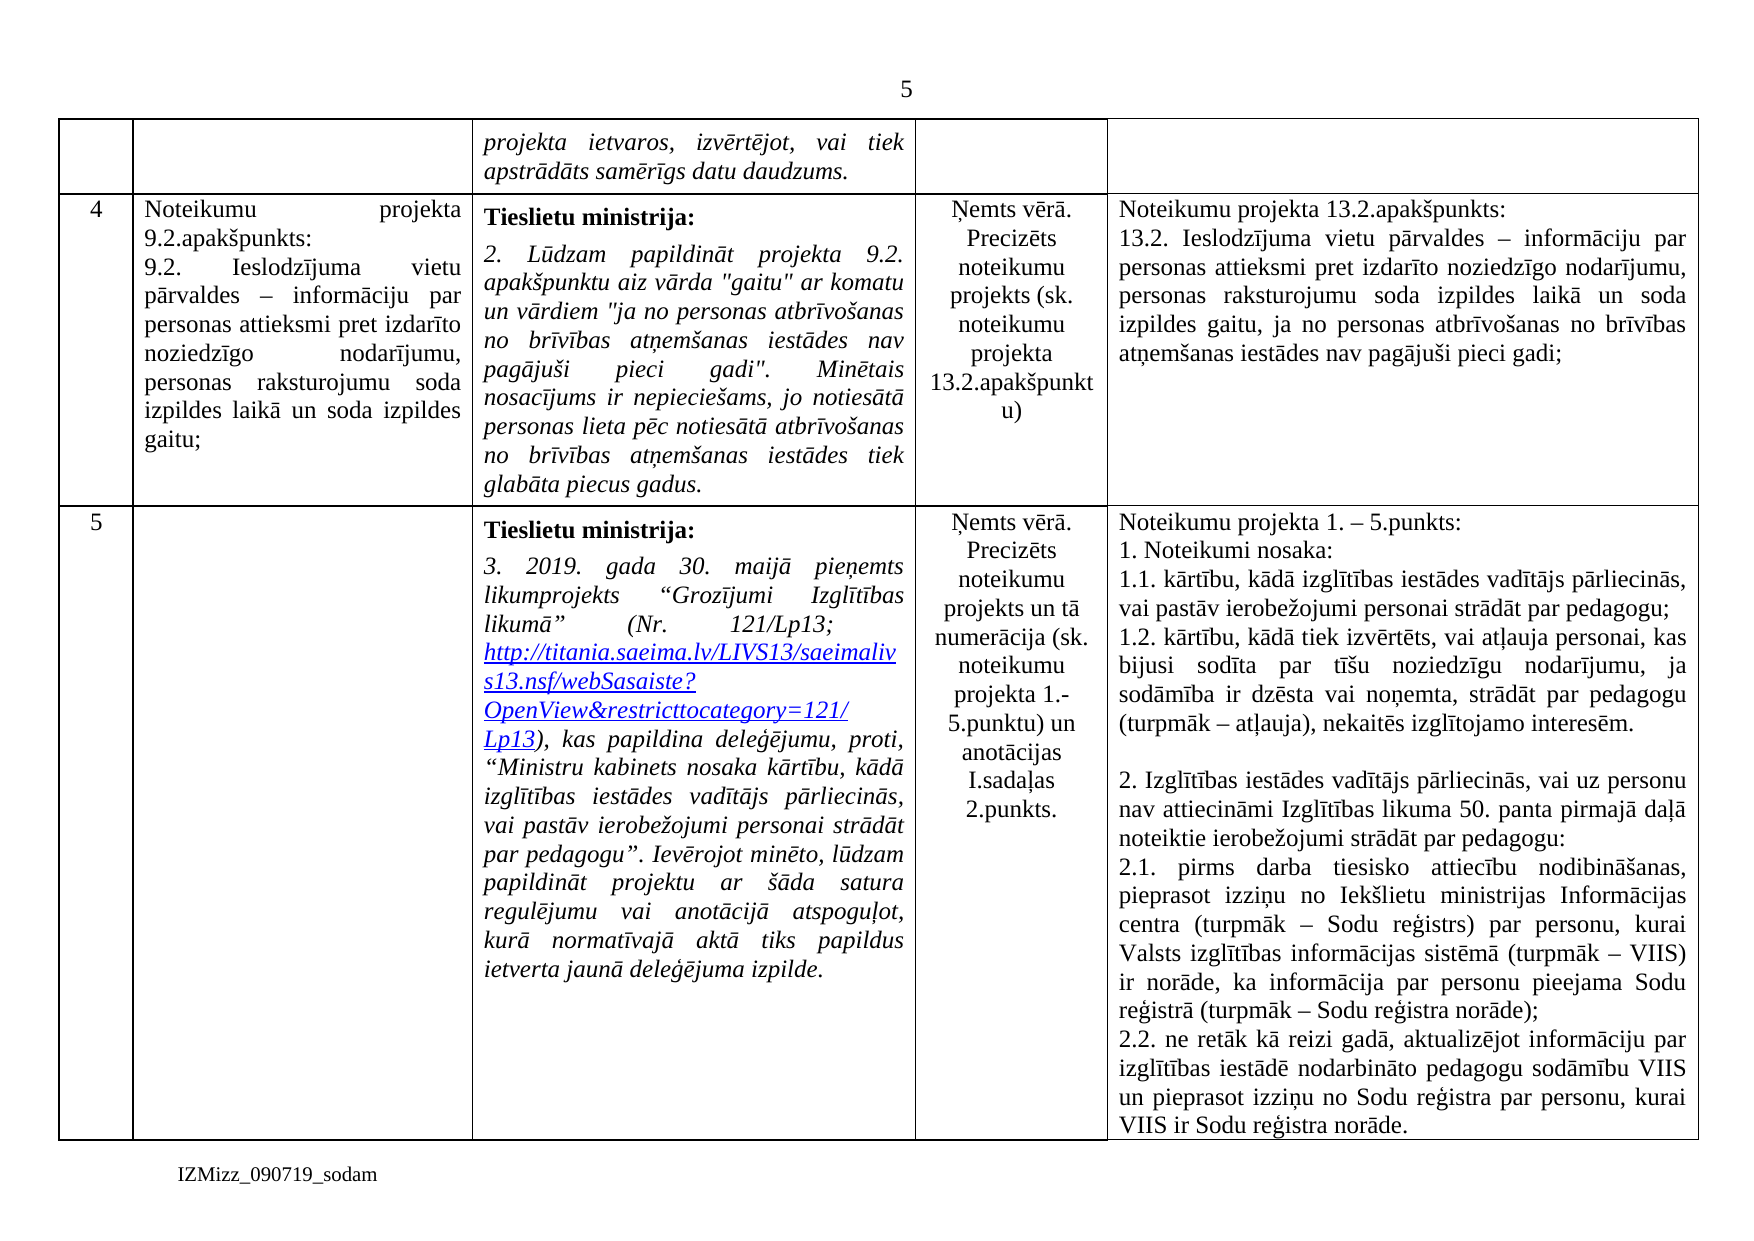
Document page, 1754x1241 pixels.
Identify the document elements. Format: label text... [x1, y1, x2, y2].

table_cell Ņemts vērā. Precizēts noteikumu projekts (sk. noteikumu projekta 13.2.apakšpunktu) [916, 195, 1107, 505]
table_cell Noteikumu projekta 13.2.apakšpunkts: 13.2. Ieslodzījuma vietu pārvaldes – informāciju par personas attieksmi pret izdarīto noziedzīgo nodarījumu, personas raksturojumu soda izpildes laikā un soda izpildes gaitu, ja no personas atbrīvošanas no brīvības atņemšanas iestādes nav pagājuši pieci gadi; [1108, 194, 1698, 505]
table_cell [916, 120, 1107, 193]
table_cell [1108, 506, 1698, 1139]
table_cell [134, 120, 472, 193]
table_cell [1108, 119, 1698, 193]
table_cell 5 [60, 507, 132, 1139]
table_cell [916, 507, 1107, 1139]
table_cell [134, 507, 472, 1139]
table_cell Tieslietu ministrija: 2. Lūdzam papildināt projekta 9.2. apakšpunktu aiz vārda "gaitu" ar komatu un vārdiem "ja no personas atbrīvošanas no brīvības atņemšanas iestādes nav pagājuši pieci gadi". Minētais nosacījums ir nepieciešams, jo notiesātā personas lieta pēc notiesātā atbrīvošanas no brīvības atņemšanas iestādes tiek glabāta piecus gadus. [473, 195, 915, 505]
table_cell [473, 507, 915, 1139]
table_cell 4 [60, 195, 132, 505]
table_cell Noteikumu projekta 9.2.apakšpunkts: 9.2. Ieslodzījuma vietu pārvaldes – informāciju par personas attieksmi pret izdarīto noziedzīgo nodarījumu, personas raksturojumu soda izpildes laikā un soda izpildes gaitu; [134, 195, 472, 505]
table_cell 3 [60, 120, 132, 193]
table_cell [473, 120, 915, 193]
